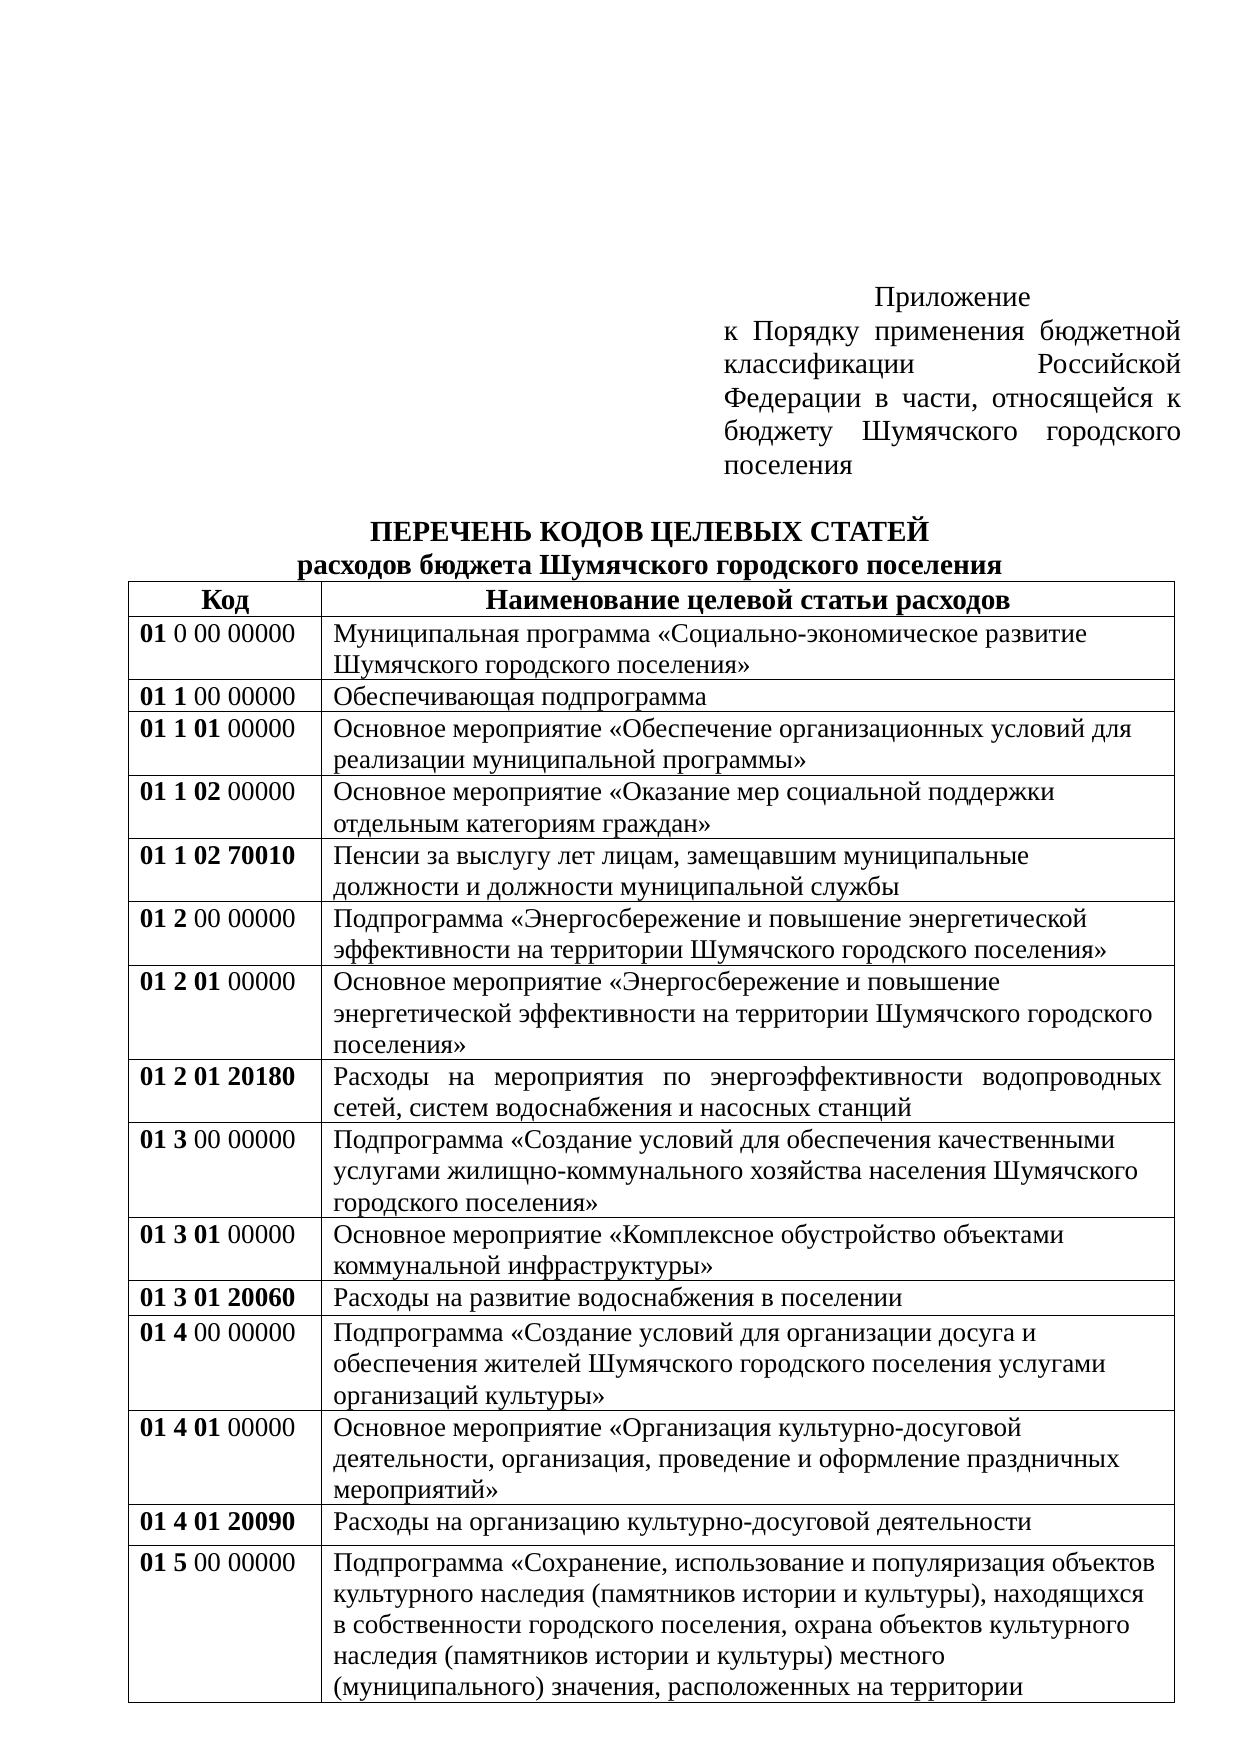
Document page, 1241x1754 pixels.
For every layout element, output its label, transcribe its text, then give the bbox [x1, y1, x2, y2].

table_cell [322, 1546, 1174, 1702]
table_cell 01 2 01 20180 [129, 1060, 321, 1122]
table_cell 01 5 00 00000 [129, 1546, 321, 1702]
table_cell 01 4 00 00000 [129, 1316, 321, 1410]
table_cell Подпрограмма «Создание условий для обеспечения качественными услугами жилищно-коммунального хозяйства населения Шумячского городского поселения» [322, 1123, 1174, 1217]
table_cell 01 1 00 00000 [129, 680, 321, 711]
table_cell 01 3 01 00000 [129, 1218, 321, 1280]
table_cell Расходы на организацию культурно-досуговой деятельности [322, 1505, 1174, 1545]
text ПЕРЕЧЕНЬ КОДОВ ЦЕЛЕВЫХ СТАТЕЙ [118, 514, 1181, 547]
text к Порядку применения бюджетной классификации Российской Федерации в части, относящейся к бюджету Шумячского городского поселения [723, 313, 1181, 480]
table_cell 01 2 00 00000 [129, 902, 321, 964]
table_cell Основное мероприятие «Энергосбережение и повышение энергетической эффективности на территории Шумячского городского поселения» [322, 966, 1174, 1059]
text расходов бюджета Шумячского городского поселения [118, 547, 1181, 581]
table_cell 01 4 01 20090 [129, 1505, 321, 1545]
table_cell Основное мероприятие «Обеспечение организационных условий для реализации муниципальной программы» [322, 712, 1174, 774]
table_cell 01 1 02 70010 [129, 839, 321, 901]
table_cell 01 4 01 00000 [129, 1411, 321, 1504]
table_cell 01 0 00 00000 [129, 617, 321, 679]
table_cell 01 1 02 00000 [129, 776, 321, 838]
table_cell Подпрограмма «Энергосбережение и повышение энергетической эффективности на территории Шумячского городского поселения» [322, 902, 1174, 964]
text Приложение [118, 279, 1181, 313]
table_cell Пенсии за выслугу лет лицам, замещавшим муниципальные должности и должности муниципальной службы [322, 839, 1174, 901]
table_cell Основное мероприятие «Комплексное обустройство объектами коммунальной инфраструктуры» [322, 1218, 1174, 1280]
table_cell Муниципальная программа «Социально-экономическое развитие Шумячского городского поселения» [322, 617, 1174, 679]
table_header Наименование целевой статьи расходов [322, 582, 1174, 616]
table_header Код [129, 582, 321, 616]
table_cell Расходы на развитие водоснабжения в поселении [322, 1281, 1174, 1315]
table_cell Подпрограмма «Создание условий для организации досуга и обеспечения жителей Шумячского городского поселения услугами организаций культуры» [322, 1316, 1174, 1410]
table_cell 01 3 01 20060 [129, 1281, 321, 1315]
table_cell Основное мероприятие «Организация культурно-досуговой деятельности, организация, проведение и оформление праздничных мероприятий» [322, 1411, 1174, 1504]
table_cell 01 3 00 00000 [129, 1123, 321, 1217]
table_cell Обеспечивающая подпрограмма [322, 680, 1174, 711]
table_cell 01 2 01 00000 [129, 966, 321, 1059]
table_cell Основное мероприятие «Оказание мер социальной поддержки отдельным категориям граждан» [322, 776, 1174, 838]
table_cell 01 1 01 00000 [129, 712, 321, 774]
table_cell Расходы на мероприятия по энергоэффективности водопроводных сетей, систем водоснабжения и насосных станций [322, 1060, 1174, 1122]
